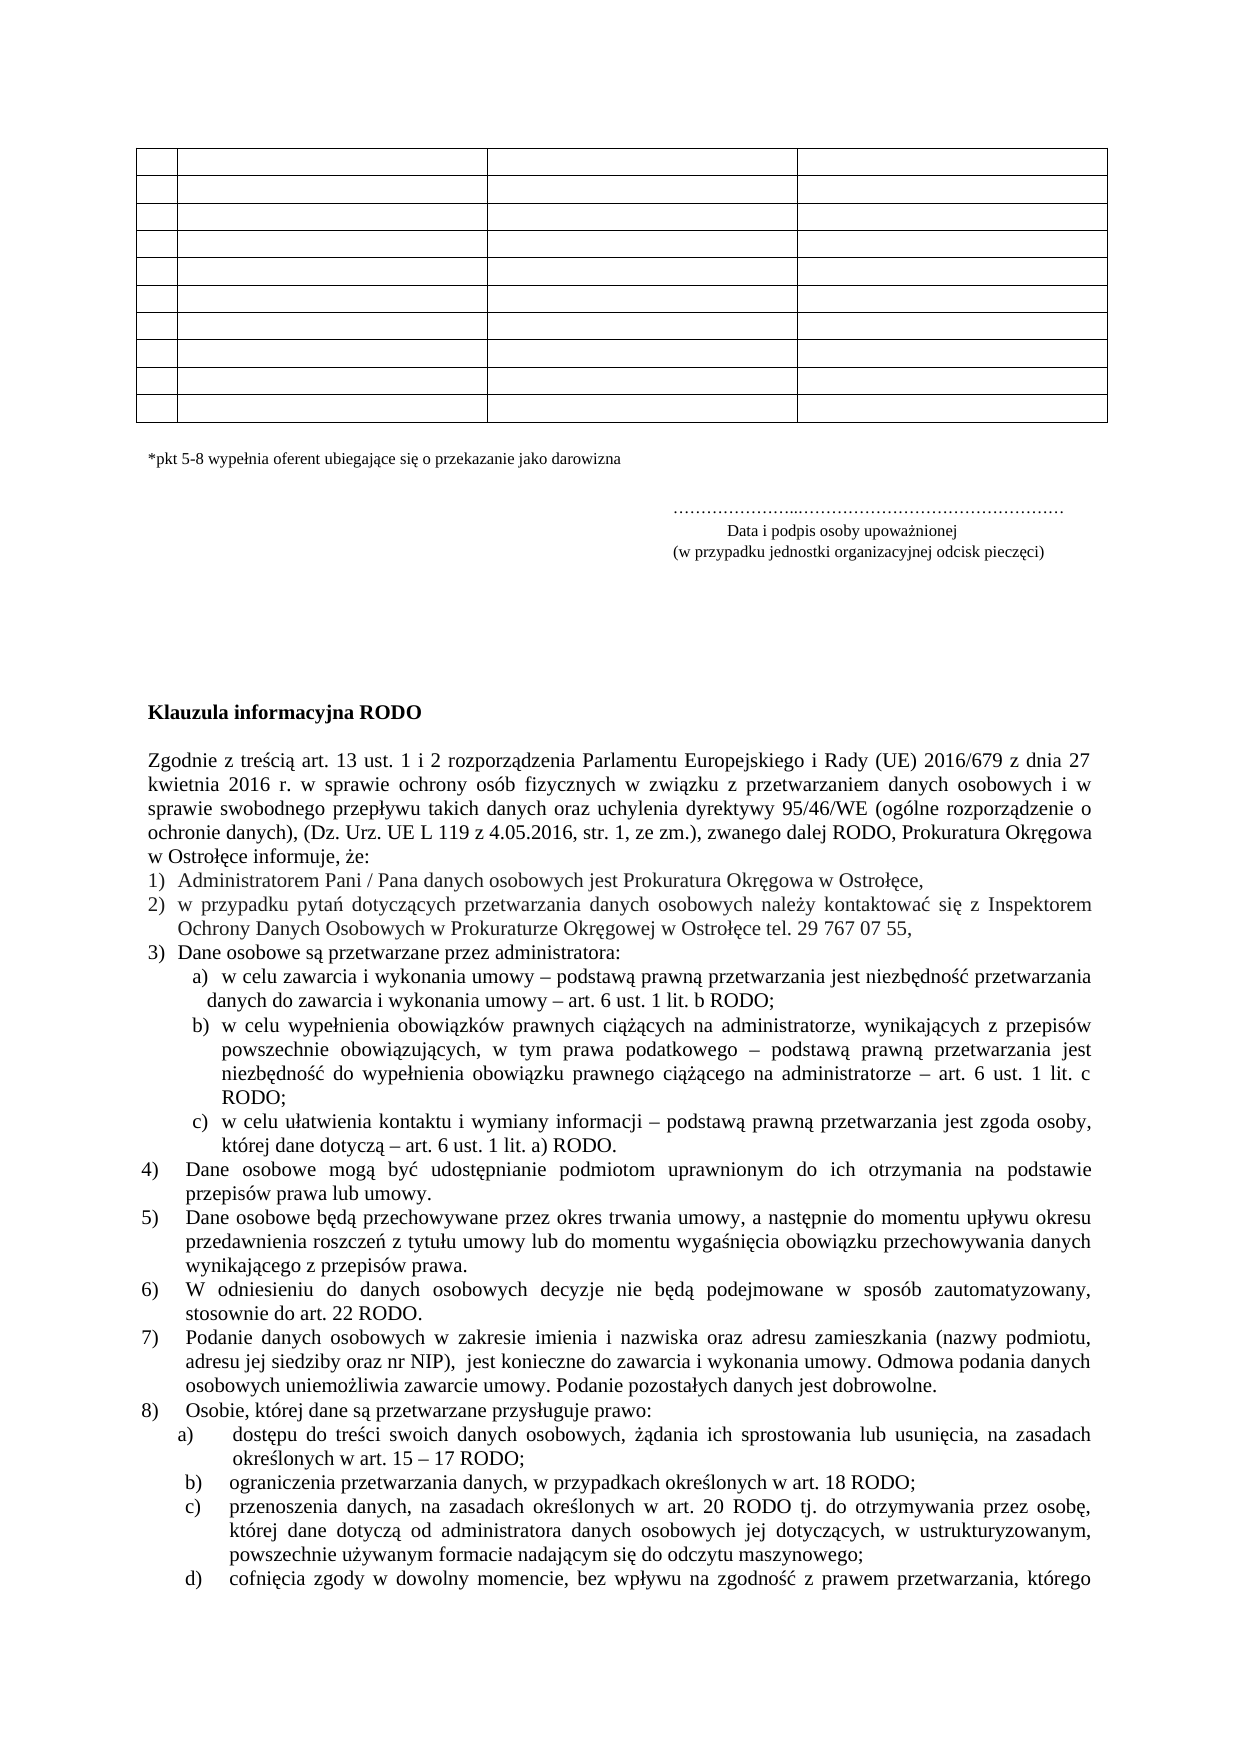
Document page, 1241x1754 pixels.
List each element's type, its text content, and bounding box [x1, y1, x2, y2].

table_cell [178, 149, 487, 175]
table_cell [798, 286, 1107, 312]
table_cell [798, 395, 1107, 422]
text …………………..………………………………………… [673, 498, 1093, 517]
table_cell [488, 204, 797, 230]
table_cell [178, 286, 487, 312]
list w celu zawarcia i wykonania umowy – podstawą prawną przetwarzania jest niezbędność przetwarzania danych do zawarcia i wykonania umowy – art. 6 ust. 1 lit. b RODO; [192, 964, 1093, 1012]
table_cell [798, 340, 1107, 367]
table_cell [488, 340, 797, 367]
table_cell [798, 231, 1107, 257]
table_cell [798, 176, 1107, 202]
list ograniczenia przetwarzania danych, w przypadkach określonych w art. 18 RODO; [185, 1470, 1093, 1494]
table_cell [178, 340, 487, 367]
table_cell [488, 368, 797, 394]
text *pkt 5-8 wypełnia oferent ubiegające się o przekazanie jako darowizna [148, 449, 1093, 468]
table_cell [137, 204, 177, 230]
list Dane osobowe będą przechowywane przez okres trwania umowy, a następnie do momentu upływu okresu przedawnienia roszczeń z tytułu umowy lub do momentu wygaśnięcia obowiązku przechowywania danych wynikającego z przepisów prawa. [141, 1205, 1093, 1277]
table_cell [488, 176, 797, 202]
table_cell [488, 395, 797, 422]
text Zgodnie z treścią art. 13 ust. 1 i 2 rozporządzenia Parlamentu Europejskiego i Rady (UE) 2016/679 z dnia 27 kwietnia 2016 r. w sprawie ochrony osób fizycznych w związku z przetwarzaniem danych osobowych i w sprawie swobodnego przepływu takich danych oraz uchylenia dyrektywy 95/46/WE (ogólne rozporządzenie o ochronie danych), (Dz. Urz. UE L 119 z 4.05.2016, str. 1, ze zm.), zwanego dalej RODO, Prokuratura Okręgowa w Ostrołęce informuje, że: [148, 748, 1093, 868]
list dostępu do treści swoich danych osobowych, żądania ich sprostowania lub usunięcia, na zasadach określonych w art. 15 – 17 RODO; [177, 1422, 1093, 1470]
text Klauzula informacyjna RODO [148, 700, 1093, 724]
table_cell [137, 149, 177, 175]
list Podanie danych osobowych w zakresie imienia i nazwiska oraz adresu zamieszkania (nazwy podmiotu, adresu jej siedziby oraz nr NIP), jest konieczne do zawarcia i wykonania umowy. Odmowa podania danych osobowych uniemożliwia zawarcie umowy. Podanie pozostałych danych jest dobrowolne. [141, 1325, 1093, 1397]
table_cell [178, 204, 487, 230]
list Administratorem Pani / Pana danych osobowych jest Prokuratura Okręgowa w Ostrołęce, [148, 868, 1093, 892]
text Data i podpis osoby upoważnionej [673, 520, 1093, 539]
table_cell [137, 340, 177, 367]
list W odniesieniu do danych osobowych decyzje nie będą podejmowane w sposób zautomatyzowany, stosownie do art. 22 RODO. [141, 1277, 1093, 1325]
table_cell [488, 231, 797, 257]
table_cell [178, 231, 487, 257]
table_cell [137, 395, 177, 422]
list Osobie, której dane są przetwarzane przysługuje prawo: [141, 1397, 1093, 1422]
list Dane osobowe mogą być udostępnianie podmiotom uprawnionym do ich otrzymania na podstawie przepisów prawa lub umowy. [141, 1157, 1093, 1205]
table_cell [178, 395, 487, 422]
table_cell [178, 258, 487, 284]
table_cell [488, 286, 797, 312]
list w przypadku pytań dotyczących przetwarzania danych osobowych należy kontaktować się z Inspektorem Ochrony Danych Osobowych w Prokuraturze Okręgowej w Ostrołęce tel. 29 767 07 55, [148, 892, 1093, 940]
list Dane osobowe są przetwarzane przez administratora: [148, 940, 1093, 964]
table_cell [178, 368, 487, 394]
table_cell [178, 313, 487, 339]
table_cell [798, 149, 1107, 175]
list w celu ułatwienia kontaktu i wymiany informacji – podstawą prawną przetwarzania jest zgoda osoby, której dane dotyczą – art. 6 ust. 1 lit. a) RODO. [192, 1109, 1093, 1157]
table_cell [798, 368, 1107, 394]
list w celu wypełnienia obowiązków prawnych ciążących na administratorze, wynikających z przepisów powszechnie obowiązujących, w tym prawa podatkowego – podstawą prawną przetwarzania jest niezbędność do wypełnienia obowiązku prawnego ciążącego na administratorze – art. 6 ust. 1 lit. c RODO; [192, 1012, 1093, 1109]
table_cell [488, 149, 797, 175]
table_cell [798, 313, 1107, 339]
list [185, 1566, 1093, 1590]
table_cell [137, 286, 177, 312]
table_cell [798, 258, 1107, 284]
table_cell [488, 313, 797, 339]
table_cell [798, 204, 1107, 230]
table_cell [137, 231, 177, 257]
table_cell [488, 258, 797, 284]
table_cell [137, 258, 177, 284]
table_cell [137, 176, 177, 202]
table_cell [137, 313, 177, 339]
text (w przypadku jednostki organizacyjnej odcisk pieczęci) [673, 542, 1093, 561]
table_cell [137, 368, 177, 394]
table_cell [178, 176, 487, 202]
list przenoszenia danych, na zasadach określonych w art. 20 RODO tj. do otrzymywania przez osobę, której dane dotyczą od administratora danych osobowych jej dotyczących, w ustrukturyzowanym, powszechnie używanym formacie nadającym się do odczytu maszynowego; [185, 1494, 1093, 1566]
